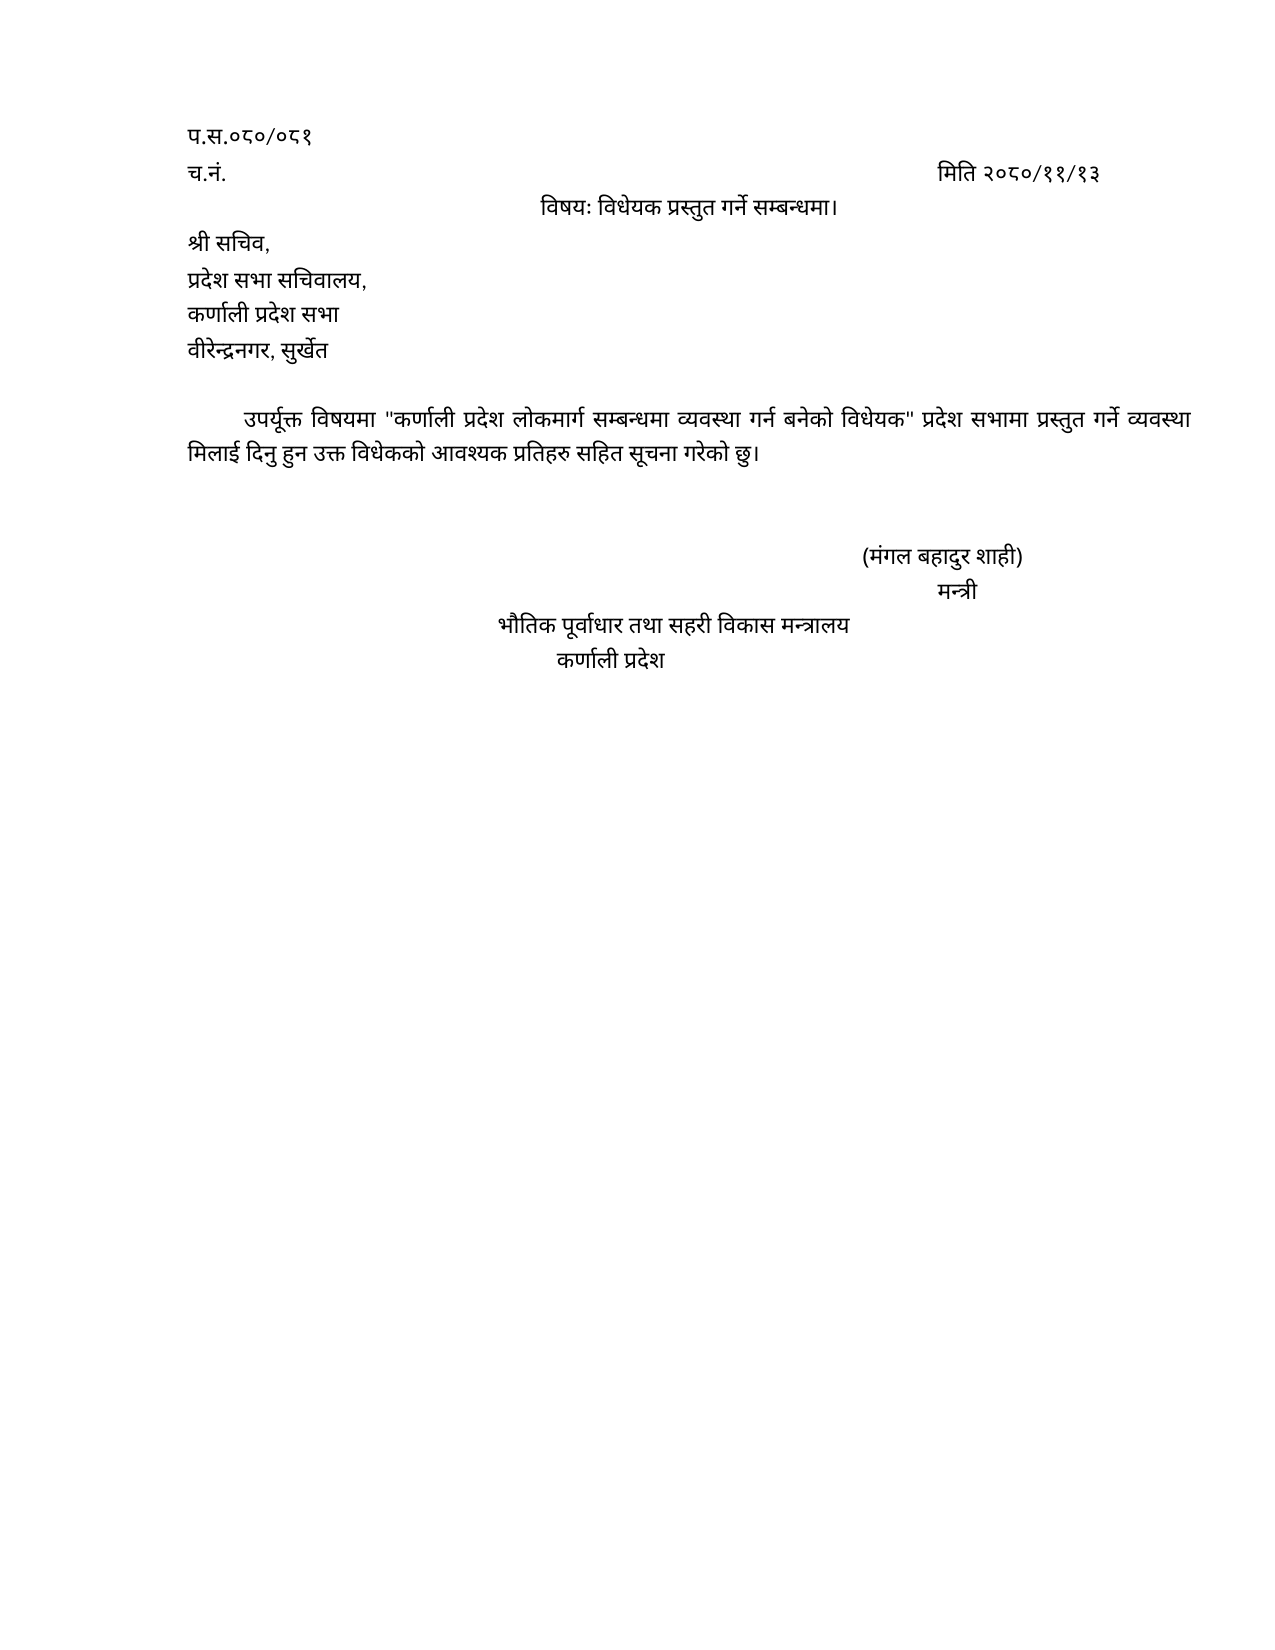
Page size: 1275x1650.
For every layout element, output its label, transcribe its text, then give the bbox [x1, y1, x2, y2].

text प.स.०८०/०८१ [187, 120, 1191, 154]
text भौतिक पूर्वाधार तथा सहरी विकास मन्त्रालय [187, 613, 1191, 643]
text प्रदेश सभा सचिवालय, [187, 266, 1191, 298]
text (मंगल बहादुर शाही) [787, 540, 1191, 574]
text श्री सचिव, [187, 229, 1191, 261]
text उपर्यूक्त विषयमा "कर्णाली प्रदेश लोकमार्ग सम्बन्धमा व्यवस्था गर्न बनेको विधेयक" प्रदेश सभामा प्रस्तुत गर्ने व्यवस्था मिलाई दिनु हुन उक्त विधेकको आवश्यक प्रतिहरु सहित सूचना गरेको छु। [187, 405, 1191, 471]
text च.नं. मिति २०८०/११/१३ [187, 159, 1191, 191]
text विषयः विधेयक प्रस्तुत गर्ने सम्बन्धमा। [187, 195, 1191, 225]
text कर्णाली प्रदेश सभा [187, 302, 1191, 332]
text वीरेन्द्रनगर, सुर्खेत [187, 337, 1191, 368]
text मन्त्री [862, 579, 1191, 609]
text कर्णाली प्रदेश [187, 648, 1191, 678]
